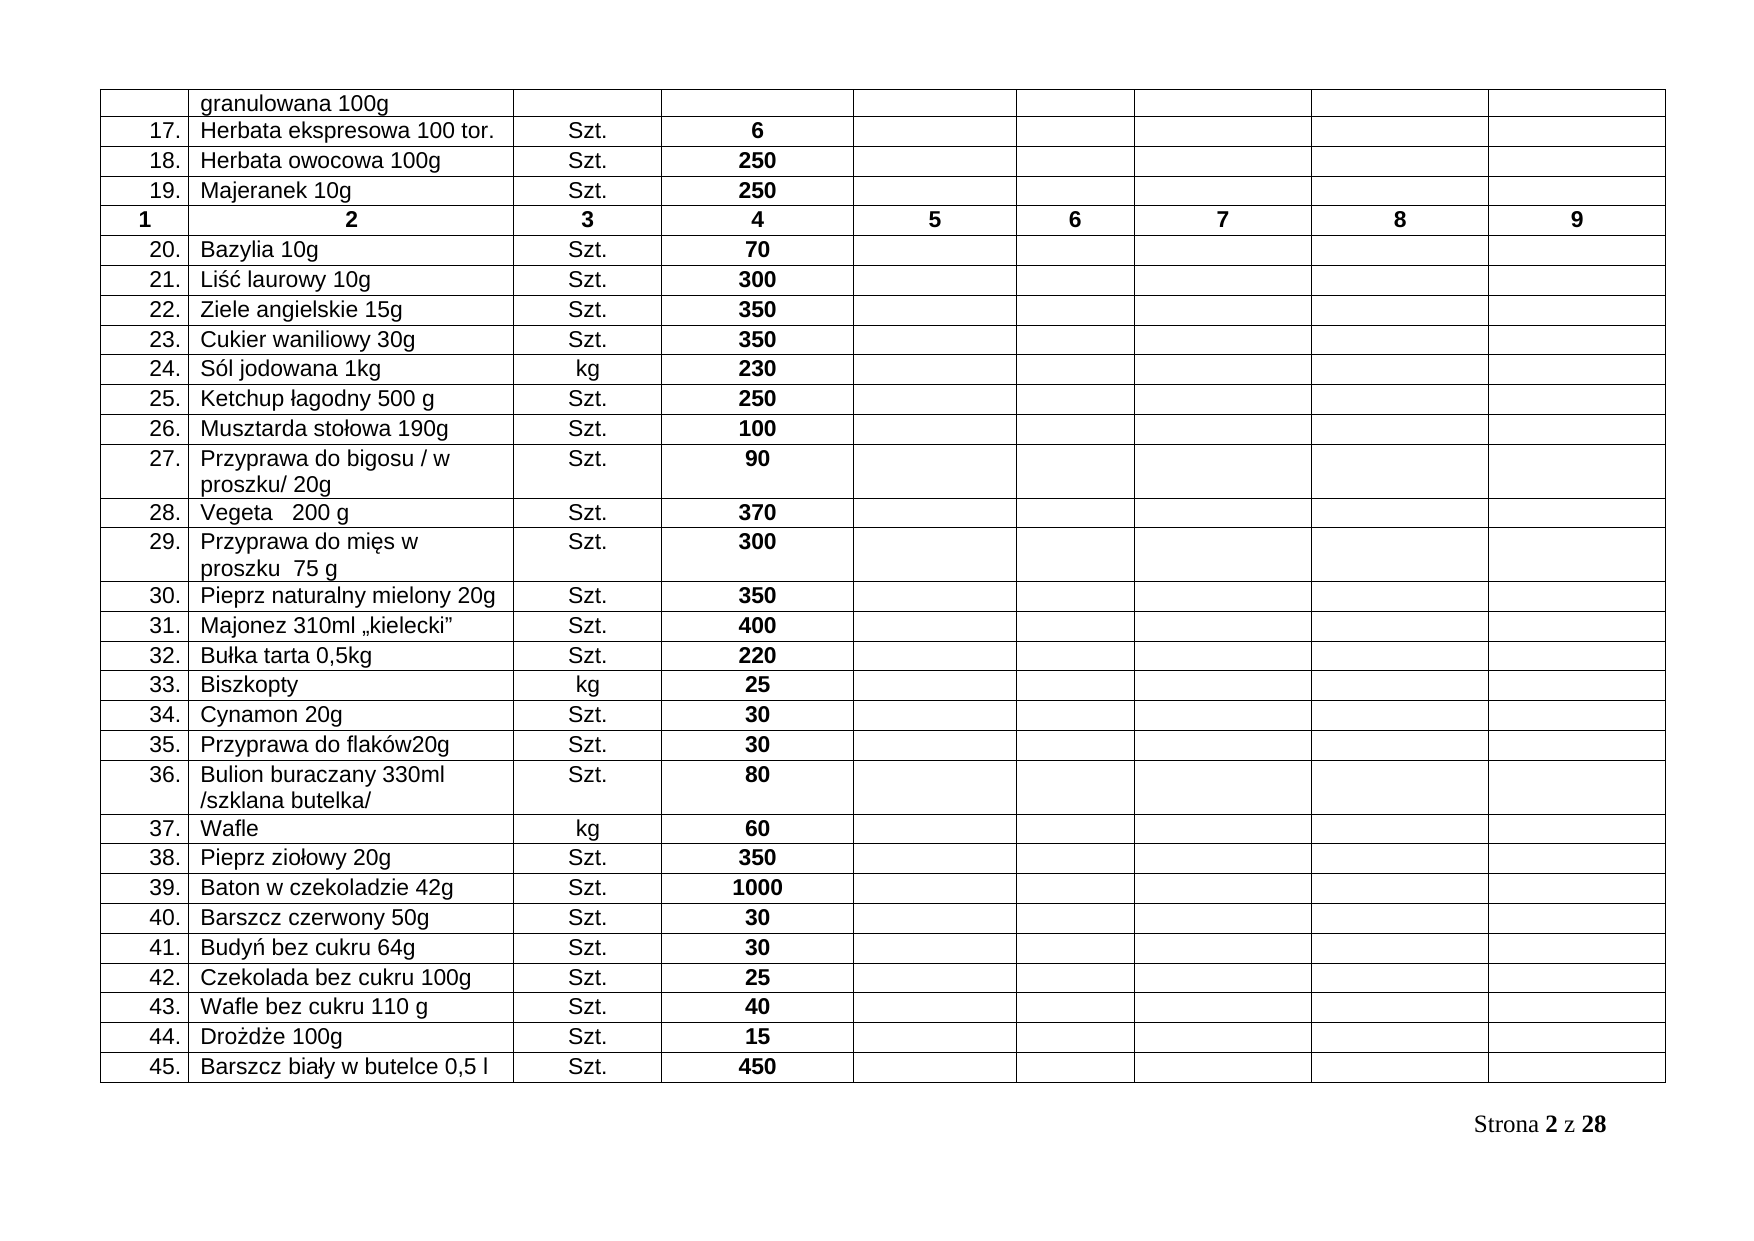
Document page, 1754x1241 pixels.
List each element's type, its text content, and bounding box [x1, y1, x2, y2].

table_cell Bułka tarta 0,5kg [189, 642, 513, 670]
table_cell [854, 582, 1016, 611]
table_cell Przyprawa do bigosu / w proszku/ 20g [189, 445, 513, 497]
table_cell Szt. [514, 612, 661, 641]
table_cell Majonez 310ml „kielecki” [189, 612, 513, 641]
table_cell [1312, 731, 1488, 760]
table_cell [1017, 355, 1134, 384]
table_cell Budyń bez cukru 64g [189, 934, 513, 962]
table_cell [1017, 499, 1134, 527]
table_cell 8 [1312, 206, 1488, 235]
table_cell Przyprawa do mięs w proszku [189, 528, 513, 581]
table_cell [1135, 993, 1311, 1022]
table_cell Czekolada bez cukru 100g [189, 964, 513, 992]
table_cell Cukier waniliowy 30g [189, 326, 513, 354]
table_cell 60 [662, 815, 853, 843]
table_cell [854, 177, 1016, 205]
table_cell [1489, 964, 1665, 992]
table_cell [1489, 761, 1665, 813]
table_cell [854, 1023, 1016, 1052]
table_cell Szt. [514, 147, 661, 176]
table_cell [1312, 582, 1488, 611]
table_cell [101, 445, 188, 497]
table_cell Vegeta 200 g [189, 499, 513, 527]
table_cell [1489, 934, 1665, 962]
table_cell [1489, 904, 1665, 933]
table_cell 1 [101, 206, 188, 235]
table_cell Szt. [514, 761, 661, 813]
table_cell Szt. [514, 1023, 661, 1052]
table_cell Szt. [514, 874, 661, 903]
table_cell 80 [662, 761, 853, 813]
table_cell [1017, 1023, 1134, 1052]
table_cell [1489, 355, 1665, 384]
table_cell [1135, 582, 1311, 611]
table_cell [1312, 934, 1488, 962]
table_cell [1312, 445, 1488, 497]
table_cell [1312, 964, 1488, 992]
table_cell [101, 236, 188, 265]
table_cell Szt. [514, 236, 661, 265]
table_cell kg [514, 355, 661, 384]
table_cell [854, 731, 1016, 760]
table_cell [1135, 90, 1311, 116]
table_cell 1000 [662, 874, 853, 903]
table_cell Majeranek 10g [189, 177, 513, 205]
table_cell [101, 761, 188, 813]
table_cell 6 [1017, 206, 1134, 235]
table_cell [1489, 1053, 1665, 1082]
table_cell [854, 499, 1016, 527]
table_cell [854, 934, 1016, 962]
table_cell [1312, 90, 1488, 116]
table_cell [1135, 445, 1311, 497]
table_cell [1489, 528, 1665, 581]
table_cell 30 [662, 731, 853, 760]
table_cell Bulion buraczany 330ml /szklana butelka/ [189, 761, 513, 813]
table_cell [101, 582, 188, 611]
table_cell [1489, 385, 1665, 414]
table_cell [1017, 236, 1134, 265]
table_cell [101, 355, 188, 384]
table_cell [1017, 385, 1134, 414]
table_cell 15 [662, 1023, 853, 1052]
table_cell [101, 642, 188, 670]
table_cell 350 [662, 844, 853, 873]
table_cell [854, 326, 1016, 354]
table_cell Pieprz ziołowy 20g [189, 844, 513, 873]
table_cell [1312, 415, 1488, 444]
table_cell [1489, 612, 1665, 641]
table_cell [1017, 993, 1134, 1022]
table_cell [1017, 844, 1134, 873]
table_cell [1017, 117, 1134, 146]
table_cell 3 [514, 206, 661, 235]
table_cell [101, 499, 188, 527]
table_cell [1312, 117, 1488, 146]
table_cell [101, 385, 188, 414]
table_cell [1489, 499, 1665, 527]
table_cell [1489, 147, 1665, 176]
table_cell [1017, 266, 1134, 295]
table_cell [101, 701, 188, 730]
table_cell Wafle bez cukru 110 g [189, 993, 513, 1022]
table_cell 2 [189, 206, 513, 235]
table_cell Szt. [514, 993, 661, 1022]
table_cell [854, 701, 1016, 730]
table_cell [854, 815, 1016, 843]
table_cell [854, 671, 1016, 700]
table_cell [1312, 761, 1488, 813]
table_cell [854, 904, 1016, 933]
table_cell [1135, 326, 1311, 354]
table_cell Szt. [514, 528, 661, 581]
table_cell Szt. [514, 445, 661, 497]
table_cell [1135, 761, 1311, 813]
table_cell [1017, 177, 1134, 205]
table_cell [1489, 1023, 1665, 1052]
table_cell [854, 296, 1016, 324]
table_cell [1489, 177, 1665, 205]
table_cell [854, 528, 1016, 581]
table_cell Szt. [514, 934, 661, 962]
table_cell [854, 874, 1016, 903]
table_cell [1312, 296, 1488, 324]
table_cell [101, 147, 188, 176]
table_cell Biszkopty [189, 671, 513, 700]
table_cell Szt. [514, 326, 661, 354]
table_cell [101, 266, 188, 295]
table_cell [1312, 701, 1488, 730]
table_cell 25 [662, 671, 853, 700]
table_cell [1017, 815, 1134, 843]
table_cell [1135, 642, 1311, 670]
table_cell Liść laurowy 10g [189, 266, 513, 295]
table_cell [854, 90, 1016, 116]
table_cell [854, 355, 1016, 384]
table_cell [1489, 874, 1665, 903]
table_cell Szt. [514, 642, 661, 670]
table_cell [101, 904, 188, 933]
table_cell [1312, 177, 1488, 205]
table_cell 40 [662, 993, 853, 1022]
table_cell [854, 445, 1016, 497]
table_cell Szt. [514, 117, 661, 146]
table_cell 350 [662, 582, 853, 611]
table_cell kg [514, 815, 661, 843]
table_cell Barszcz biały w butelce 0,5 l [189, 1053, 513, 1082]
table_cell [1135, 964, 1311, 992]
table_cell [1135, 612, 1311, 641]
table_cell Herbata owocowa 100g [189, 147, 513, 176]
table_cell [1135, 731, 1311, 760]
table_cell [1135, 236, 1311, 265]
table_cell [1489, 815, 1665, 843]
table_cell [1312, 815, 1488, 843]
table_cell [101, 612, 188, 641]
table_cell Pieprz naturalny mielony 20g [189, 582, 513, 611]
table_cell [1489, 731, 1665, 760]
table_cell [1312, 266, 1488, 295]
table_cell [1489, 415, 1665, 444]
table_cell [1017, 1053, 1134, 1082]
table_cell [854, 761, 1016, 813]
table_cell [1017, 671, 1134, 700]
table_cell [101, 671, 188, 700]
table_cell [1017, 582, 1134, 611]
table_cell 5 [854, 206, 1016, 235]
table_cell [1135, 671, 1311, 700]
table_cell [1489, 642, 1665, 670]
table_cell [854, 117, 1016, 146]
table_cell [1135, 874, 1311, 903]
table_cell [1312, 993, 1488, 1022]
table_cell Drożdże 100g [189, 1023, 513, 1052]
table_cell [1017, 761, 1134, 813]
table_cell [1135, 177, 1311, 205]
table_cell Wafle [189, 815, 513, 843]
table_cell [1489, 582, 1665, 611]
table_cell [1135, 844, 1311, 873]
table_cell Szt. [514, 904, 661, 933]
table_cell [1312, 528, 1488, 581]
table_cell [1312, 385, 1488, 414]
table_cell [101, 296, 188, 324]
table_cell [1135, 1023, 1311, 1052]
table_cell [1017, 296, 1134, 324]
table_cell [1489, 236, 1665, 265]
table_cell [101, 326, 188, 354]
table_cell [1312, 326, 1488, 354]
table_cell [1135, 296, 1311, 324]
table_cell [854, 415, 1016, 444]
table_cell 370 [662, 499, 853, 527]
table_cell Musztarda stołowa 190g [189, 415, 513, 444]
table_cell Szt. [514, 415, 661, 444]
table_cell [1312, 1023, 1488, 1052]
table_cell 25 [662, 964, 853, 992]
table_cell Herbata ekspresowa 100 tor. [189, 117, 513, 146]
table_cell [1017, 642, 1134, 670]
table_cell [101, 528, 188, 581]
table_cell 300 [662, 528, 853, 581]
table_cell [1312, 1053, 1488, 1082]
table_cell [854, 964, 1016, 992]
table_cell 1 600 [662, 90, 853, 116]
table_cell [101, 1023, 188, 1052]
table_cell Przyprawa do flaków20g [189, 731, 513, 760]
table_cell Szt. [514, 844, 661, 873]
table_cell [101, 874, 188, 903]
table_cell [854, 266, 1016, 295]
table_cell [1135, 904, 1311, 933]
table_cell [1312, 236, 1488, 265]
table_cell Ketchup łagodny [189, 385, 513, 414]
table_cell [1135, 355, 1311, 384]
table_cell [1489, 701, 1665, 730]
table_cell 350 [662, 326, 853, 354]
table_cell 30 [662, 701, 853, 730]
table_cell [1135, 499, 1311, 527]
table_cell [1017, 612, 1134, 641]
table_cell [101, 731, 188, 760]
table_cell Szt. [514, 731, 661, 760]
table_cell [1135, 528, 1311, 581]
table_cell 400 [662, 612, 853, 641]
table_cell [101, 415, 188, 444]
table_cell [854, 993, 1016, 1022]
table_cell 4 [662, 206, 853, 235]
table_cell [1017, 445, 1134, 497]
table_cell [1312, 612, 1488, 641]
table_cell [1017, 964, 1134, 992]
table_cell [1489, 844, 1665, 873]
table_cell 250 [662, 385, 853, 414]
table_cell 350 [662, 296, 853, 324]
table_cell [854, 385, 1016, 414]
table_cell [189, 90, 513, 116]
table_cell 300 [662, 266, 853, 295]
table_cell 9 [1489, 206, 1665, 235]
table_cell [1017, 326, 1134, 354]
table_cell Barszcz czerwony 50g [189, 904, 513, 933]
table_cell [101, 177, 188, 205]
table_cell Szt. [514, 177, 661, 205]
table_cell [1312, 355, 1488, 384]
table_cell [854, 1053, 1016, 1082]
table_cell [1312, 499, 1488, 527]
table_cell [1017, 147, 1134, 176]
table_cell [101, 844, 188, 873]
table_cell Baton w czekoladzie 42g [189, 874, 513, 903]
table_cell Szt. [514, 90, 661, 116]
table_cell 100 [662, 415, 853, 444]
table_cell 30 [662, 934, 853, 962]
table_cell [854, 236, 1016, 265]
table_cell [854, 147, 1016, 176]
table_cell [1135, 415, 1311, 444]
table_cell Bazylia 10g [189, 236, 513, 265]
table_cell [1489, 296, 1665, 324]
table_cell 250 [662, 147, 853, 176]
table_cell [1135, 815, 1311, 843]
table_cell [854, 612, 1016, 641]
table_cell [1017, 904, 1134, 933]
table_cell Szt. [514, 1053, 661, 1082]
table_cell [854, 844, 1016, 873]
table_cell Ziele angielskie 15g [189, 296, 513, 324]
table_cell [1017, 731, 1134, 760]
table_cell Szt. [514, 701, 661, 730]
table_cell [1135, 701, 1311, 730]
table_cell kg [514, 671, 661, 700]
table_cell [1489, 117, 1665, 146]
table_cell [1489, 266, 1665, 295]
table_cell [1312, 147, 1488, 176]
table_cell [1135, 147, 1311, 176]
table_cell Szt. [514, 385, 661, 414]
table_cell 450 [662, 1053, 853, 1082]
table_cell Szt. [514, 582, 661, 611]
table_cell [1489, 326, 1665, 354]
table_cell 250 [662, 177, 853, 205]
table_cell 230 [662, 355, 853, 384]
table_cell [1017, 934, 1134, 962]
table_cell Szt. [514, 266, 661, 295]
table_cell [1312, 904, 1488, 933]
table_cell [1017, 90, 1134, 116]
table_cell [1489, 90, 1665, 116]
table_cell [1312, 844, 1488, 873]
table_cell [1489, 671, 1665, 700]
table_cell 70 [662, 236, 853, 265]
table_cell [854, 642, 1016, 670]
table_cell [1017, 701, 1134, 730]
table_cell [101, 117, 188, 146]
table_cell [1312, 874, 1488, 903]
table_cell [101, 993, 188, 1022]
table_cell 6 [662, 117, 853, 146]
table_cell [1017, 415, 1134, 444]
table_cell [101, 964, 188, 992]
table_cell [1017, 874, 1134, 903]
table_cell Sól jodowana 1kg [189, 355, 513, 384]
table_cell [101, 815, 188, 843]
table_cell [1489, 445, 1665, 497]
table_cell Szt. [514, 296, 661, 324]
table_cell [1135, 266, 1311, 295]
table_cell [101, 934, 188, 962]
table_cell 7 [1135, 206, 1311, 235]
table_cell [1017, 528, 1134, 581]
table_cell [1135, 934, 1311, 962]
table_cell Szt. [514, 964, 661, 992]
table_cell 90 [662, 445, 853, 497]
table_cell Szt. [514, 499, 661, 527]
table_cell [1489, 993, 1665, 1022]
table_cell [1135, 117, 1311, 146]
table_cell [1312, 671, 1488, 700]
table_cell [101, 1053, 188, 1082]
table_cell [1135, 1053, 1311, 1082]
table_cell [1135, 385, 1311, 414]
table_cell Cynamon 20g [189, 701, 513, 730]
table_cell 30 [662, 904, 853, 933]
table_cell 220 [662, 642, 853, 670]
table_cell [101, 90, 188, 116]
table_cell [1312, 642, 1488, 670]
